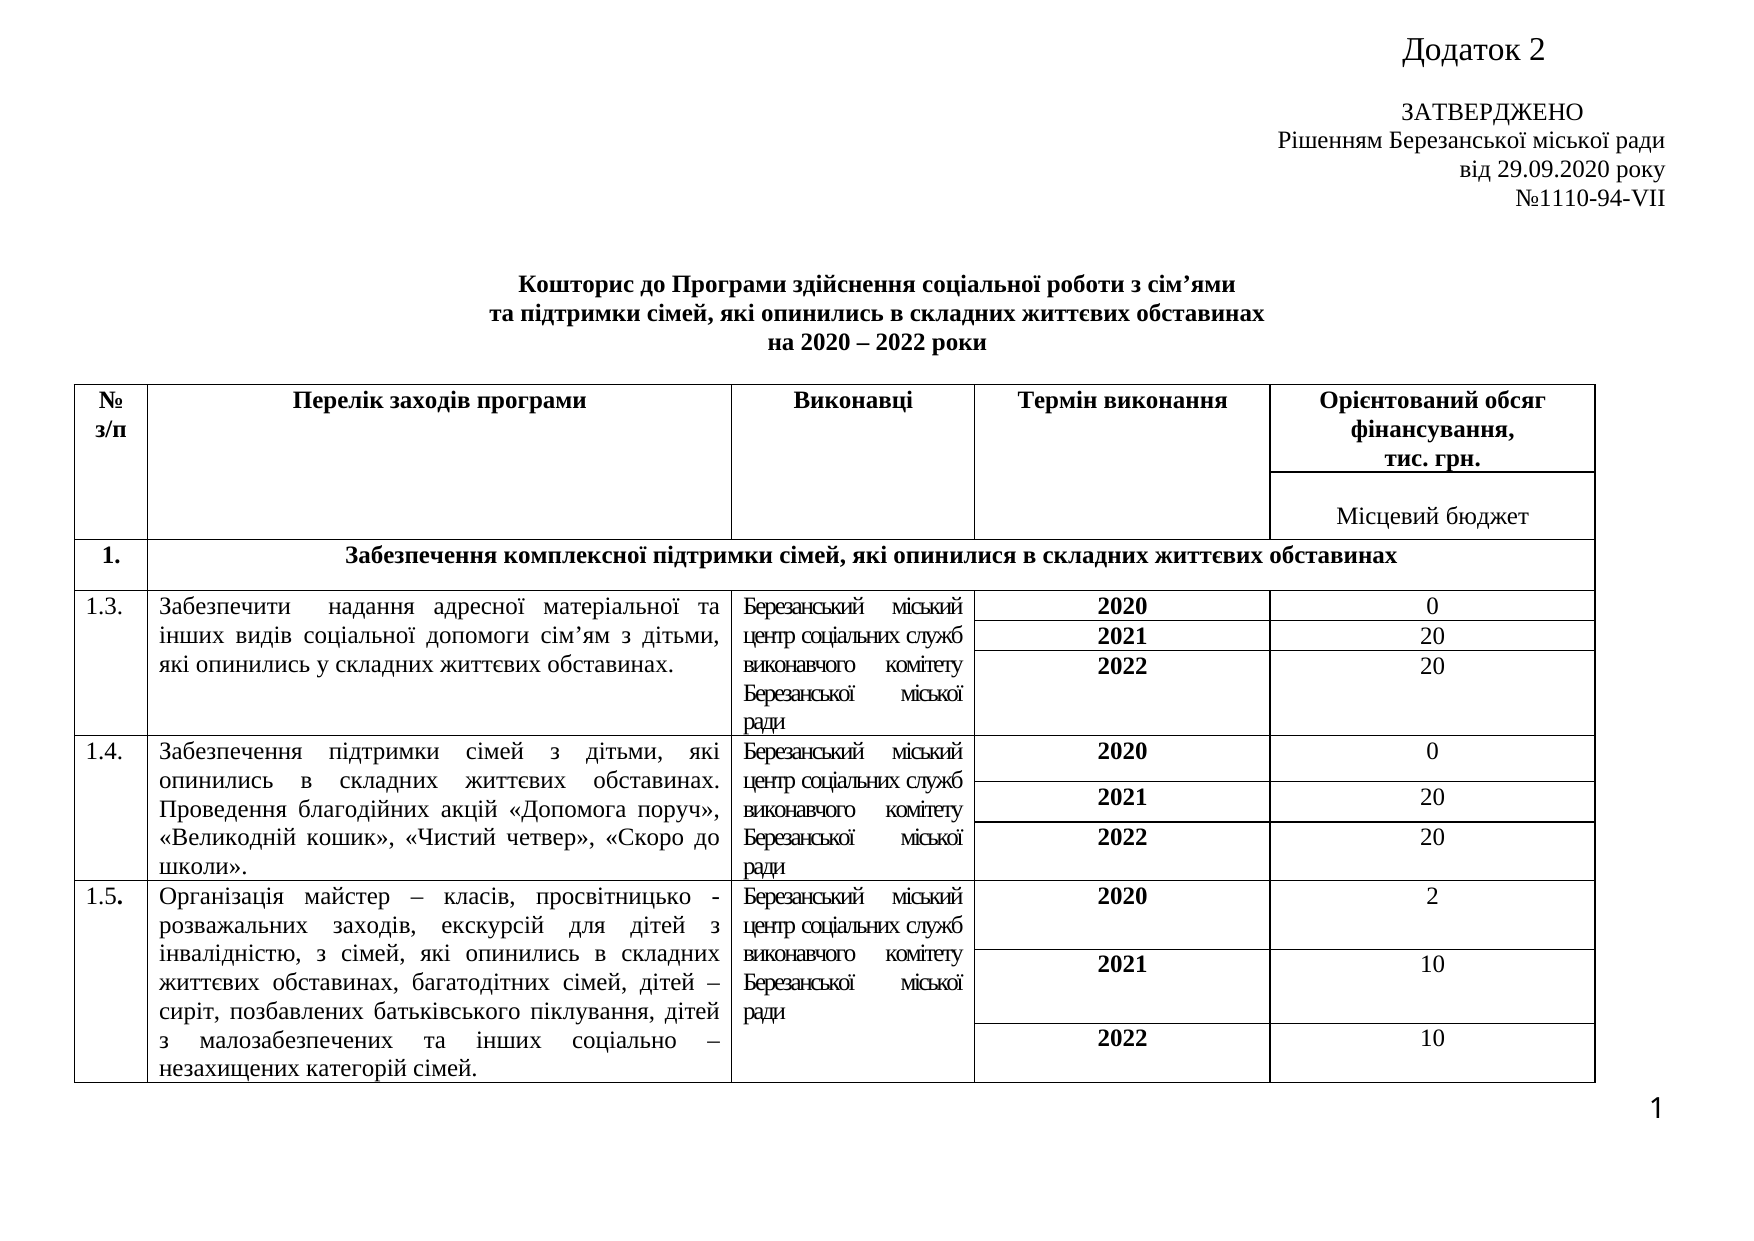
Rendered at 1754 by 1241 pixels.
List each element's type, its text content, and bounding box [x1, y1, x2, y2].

table_cell 2022 [975, 1024, 1269, 1082]
table_cell 20 [1271, 782, 1594, 821]
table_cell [732, 881, 974, 1082]
text ЗАТВЕРДЖЕНО [89, 97, 1665, 125]
text №1110-94-VII [89, 183, 1665, 212]
text на 2020 – 2022 роки [89, 327, 1665, 355]
table_cell Організація майстер – класів, просвітницько - розважальних заходів, екскурсій для дітей з інвалідністю, з сімей, які опинились в складних життєвих обставинах, багатодітних сімей, дітей – сиріт, позбавлених батьківського піклування, дітей з малозабезпечених та інших соціально – незахищених категорій сімей. [148, 881, 731, 1082]
table_cell 0 [1271, 736, 1594, 781]
table_cell Забезпечити надання адресної матеріальної та інших видів соціальної допомоги сім’ям з дітьми, які опинились у складних життєвих обставинах. [148, 591, 731, 735]
table_cell 10 [1271, 1024, 1594, 1082]
table_cell 2021 [975, 782, 1269, 821]
text Рішенням Березанської міської ради [89, 125, 1665, 154]
table_cell 2 [1271, 881, 1594, 948]
table_header Термін виконання [975, 385, 1269, 539]
table_cell Березанський міський центр соціальних служб виконавчого комітету Березанської міської ради [732, 591, 974, 735]
table_cell Березанський міський центр соціальних служб виконавчого комітету Березанської міської ради [732, 736, 974, 880]
table_cell 1. [75, 540, 147, 590]
table_cell 10 [1271, 950, 1594, 1022]
table_cell 2020 [975, 881, 1269, 948]
table_cell 20 [1271, 823, 1594, 880]
table_cell 20 [1271, 621, 1594, 650]
text від 29.09.2020 року [89, 154, 1665, 183]
table_cell Місцевий бюджет [1271, 473, 1594, 539]
table_cell 2020 [975, 591, 1269, 620]
table_cell 1.5. [75, 881, 147, 1082]
table_header Перелік заходів програми [148, 385, 731, 539]
table_header № з/п [75, 385, 147, 539]
text Кошторис до Програми здійснення соціальної роботи з сім’ями [89, 269, 1665, 298]
table_cell 1.3. [75, 591, 147, 735]
table_cell Забезпечення комплексної підтримки сімей, які опинилися в складних життєвих обставинах [148, 540, 1594, 590]
table_cell 2020 [975, 736, 1269, 781]
table_header Орієнтований обсяг фінансування, тис. грн. [1271, 385, 1594, 471]
table_cell 2022 [975, 651, 1269, 735]
table_header Виконавці [732, 385, 974, 539]
table_cell 2022 [975, 823, 1269, 880]
table_cell Забезпечення підтримки сімей з дітьми, які опинились в складних життєвих обставинах. Проведення благодійних акцій «Допомога поруч», «Великодній кошик», «Чистий четвер», «Скоро до школи». [148, 736, 731, 880]
table_cell 2021 [975, 621, 1269, 650]
text та підтримки сімей, які опинились в складних життєвих обставинах [89, 298, 1665, 327]
text Додаток 2 [89, 29, 1665, 68]
table_cell 20 [1271, 651, 1594, 735]
table_cell 1.4. [75, 736, 147, 880]
table_cell 2021 [975, 950, 1269, 1022]
table_cell 0 [1271, 591, 1594, 620]
